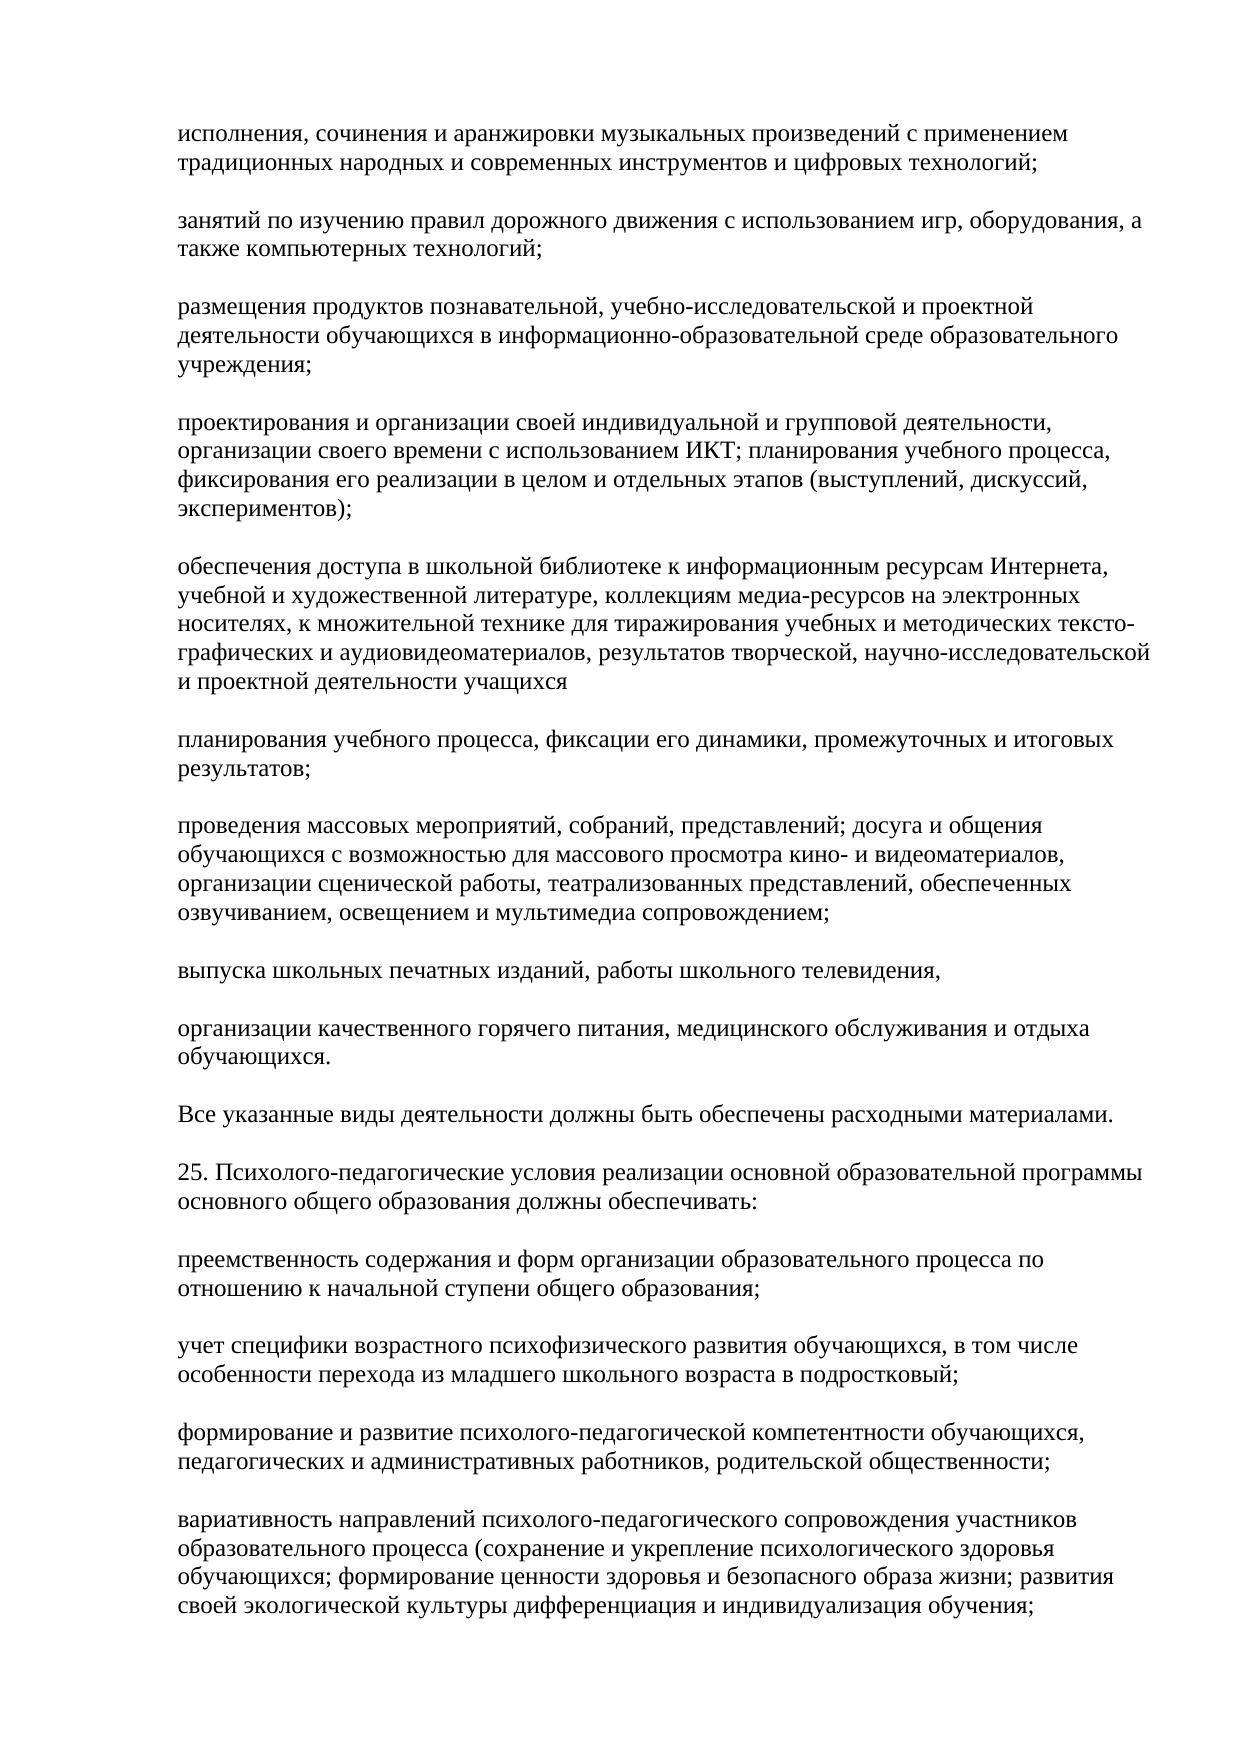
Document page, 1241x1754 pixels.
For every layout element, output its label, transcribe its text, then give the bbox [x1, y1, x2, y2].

text выпуска школьных печатных изданий, работы школьного телевидения, [177, 955, 1152, 983]
text занятий по изучению правил дорожного движения с использованием игр, оборудования, а также компьютерных технологий; [177, 205, 1152, 262]
text преемственность содержания и форм организации образовательного процесса по отношению к начальной ступени общего образования; [177, 1244, 1152, 1301]
text Все указанные виды деятельности должны быть обеспечены расходными материалами. [177, 1099, 1152, 1128]
text проведения массовых мероприятий, собраний, представлений; досуга и общения обучающихся с возможностью для массового просмотра кино- и видеоматериалов, организации сценической работы, театрализованных представлений, обеспеченных озвучиванием, освещением и мультимедиа сопровождением; [177, 811, 1152, 926]
text 25. Психолого-педагогические условия реализации основной образовательной программы основного общего образования должны обеспечивать: [177, 1157, 1152, 1215]
text обеспечения доступа в школьной библиотеке к информационным ресурсам Интернета, учебной и художественной литературе, коллекциям медиа-ресурсов на электронных носителях, к множительной технике для тиражирования учебных и методических тексто-графических и аудиовидеоматериалов, результатов творческой, научно-исследовательской и проектной деятельности учащихся [177, 551, 1152, 695]
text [177, 1504, 1152, 1619]
text планирования учебного процесса, фиксации его динамики, промежуточных и итоговых результатов; [177, 724, 1152, 781]
text исполнения, сочинения и аранжировки музыкальных произведений с применением традиционных народных и современных инструментов и цифровых технологий; [177, 118, 1152, 176]
text формирование и развитие психолого-педагогической компетентности обучающихся, педагогических и административных работников, родительской общественности; [177, 1417, 1152, 1475]
text организации качественного горячего питания, медицинского обслуживания и отдыха обучающихся. [177, 1013, 1152, 1070]
text проектирования и организации своей индивидуальной и групповой деятельности, организации своего времени с использованием ИКТ; планирования учебного процесса, фиксирования его реализации в целом и отдельных этапов (выступлений, дискуссий, экспериментов); [177, 407, 1152, 522]
text учет специфики возрастного психофизического развития обучающихся, в том числе особенности перехода из младшего школьного возраста в подростковый; [177, 1331, 1152, 1388]
text размещения продуктов познавательной, учебно-исследовательской и проектной деятельности обучающихся в информационно-образовательной среде образовательного учреждения; [177, 291, 1152, 378]
